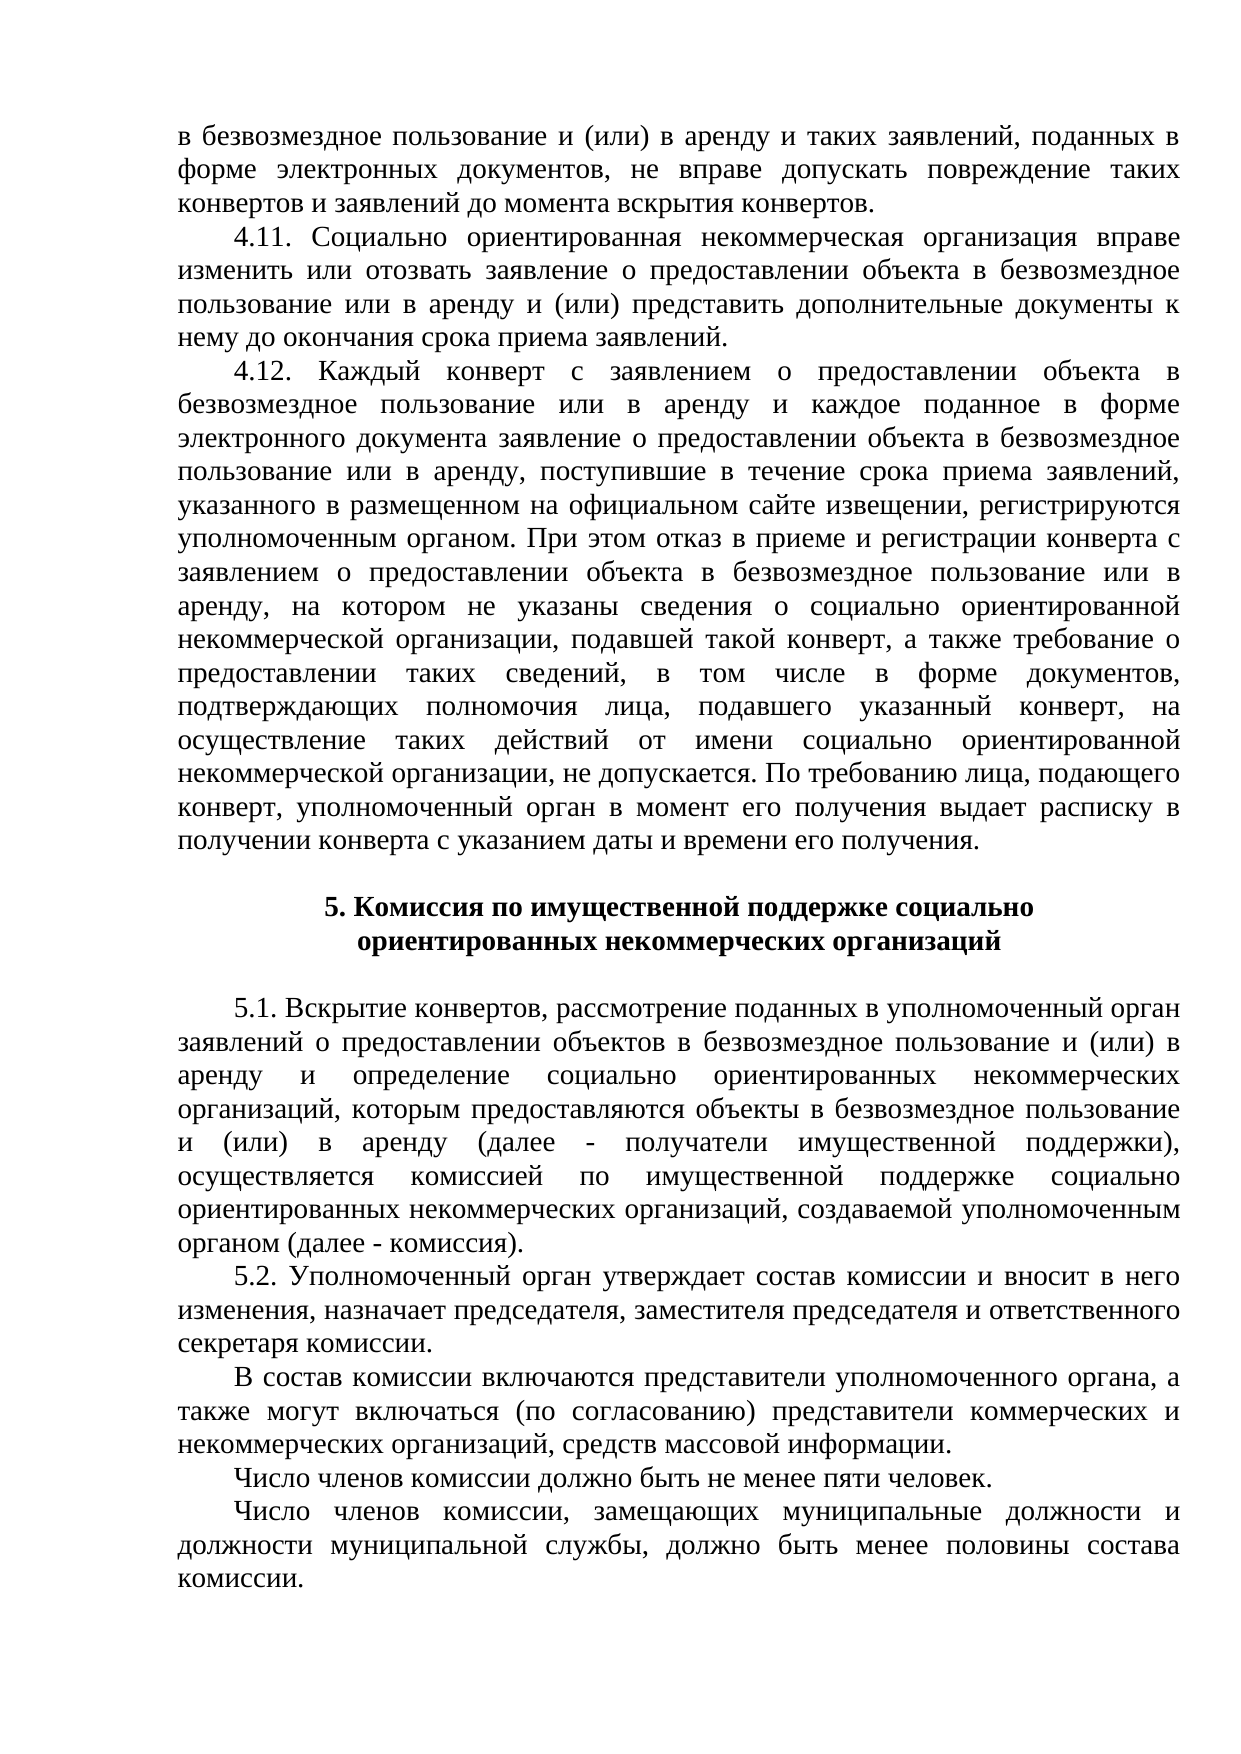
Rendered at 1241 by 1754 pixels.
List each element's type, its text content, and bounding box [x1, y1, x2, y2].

text 4.11. Социально ориентированная некоммерческая организация вправе изменить или отозвать заявление о предоставлении объекта в безвозмездное пользование или в аренду и (или) представить дополнительные документы к нему до окончания срока приема заявлений. [177, 219, 1181, 353]
text Число членов комиссии должно быть не менее пяти человек. [177, 1460, 1181, 1493]
text Число членов комиссии, замещающих муниципальные должности и должности муниципальной службы, должно быть менее половины состава комиссии. [177, 1493, 1181, 1594]
text 5. Комиссия по имущественной поддержке социально [177, 889, 1181, 923]
text В состав комиссии включаются представители уполномоченного органа, а также могут включаться (по согласованию) представители коммерческих и некоммерческих организаций, средств массовой информации. [177, 1359, 1181, 1460]
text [177, 118, 1181, 219]
text 4.12. Каждый конверт с заявлением о предоставлении объекта в безвозмездное пользование или в аренду и каждое поданное в форме электронного документа заявление о предоставлении объекта в безвозмездное пользование или в аренду, поступившие в течение срока приема заявлений, указанного в размещенном на официальном сайте извещении, регистрируются уполномоченным органом. При этом отказ в приеме и регистрации конверта с заявлением о предоставлении объекта в безвозмездное пользование или в аренду, на котором не указаны сведения о социально ориентированной некоммерческой организации, подавшей такой конверт, а также требование о предоставлении таких сведений, в том числе в форме документов, подтверждающих полномочия лица, подавшего указанный конверт, на осуществление таких действий от имени социально ориентированной некоммерческой организации, не допускается. По требованию лица, подающего конверт, уполномоченный орган в момент его получения выдает расписку в получении конверта с указанием даты и времени его получения. [177, 353, 1181, 856]
text ориентированных некоммерческих организаций [177, 923, 1181, 957]
text 5.2. Уполномоченный орган утверждает состав комиссии и вносит в него изменения, назначает председателя, заместителя председателя и ответственного секретаря комиссии. [177, 1258, 1181, 1359]
text 5.1. Вскрытие конвертов, рассмотрение поданных в уполномоченный орган заявлений о предоставлении объектов в безвозмездное пользование и (или) в аренду и определение социально ориентированных некоммерческих организаций, которым предоставляются объекты в безвозмездное пользование и (или) в аренду (далее - получатели имущественной поддержки), осуществляется комиссией по имущественной поддержке социально ориентированных некоммерческих организаций, создаваемой уполномоченным органом (далее - комиссия). [177, 990, 1181, 1258]
